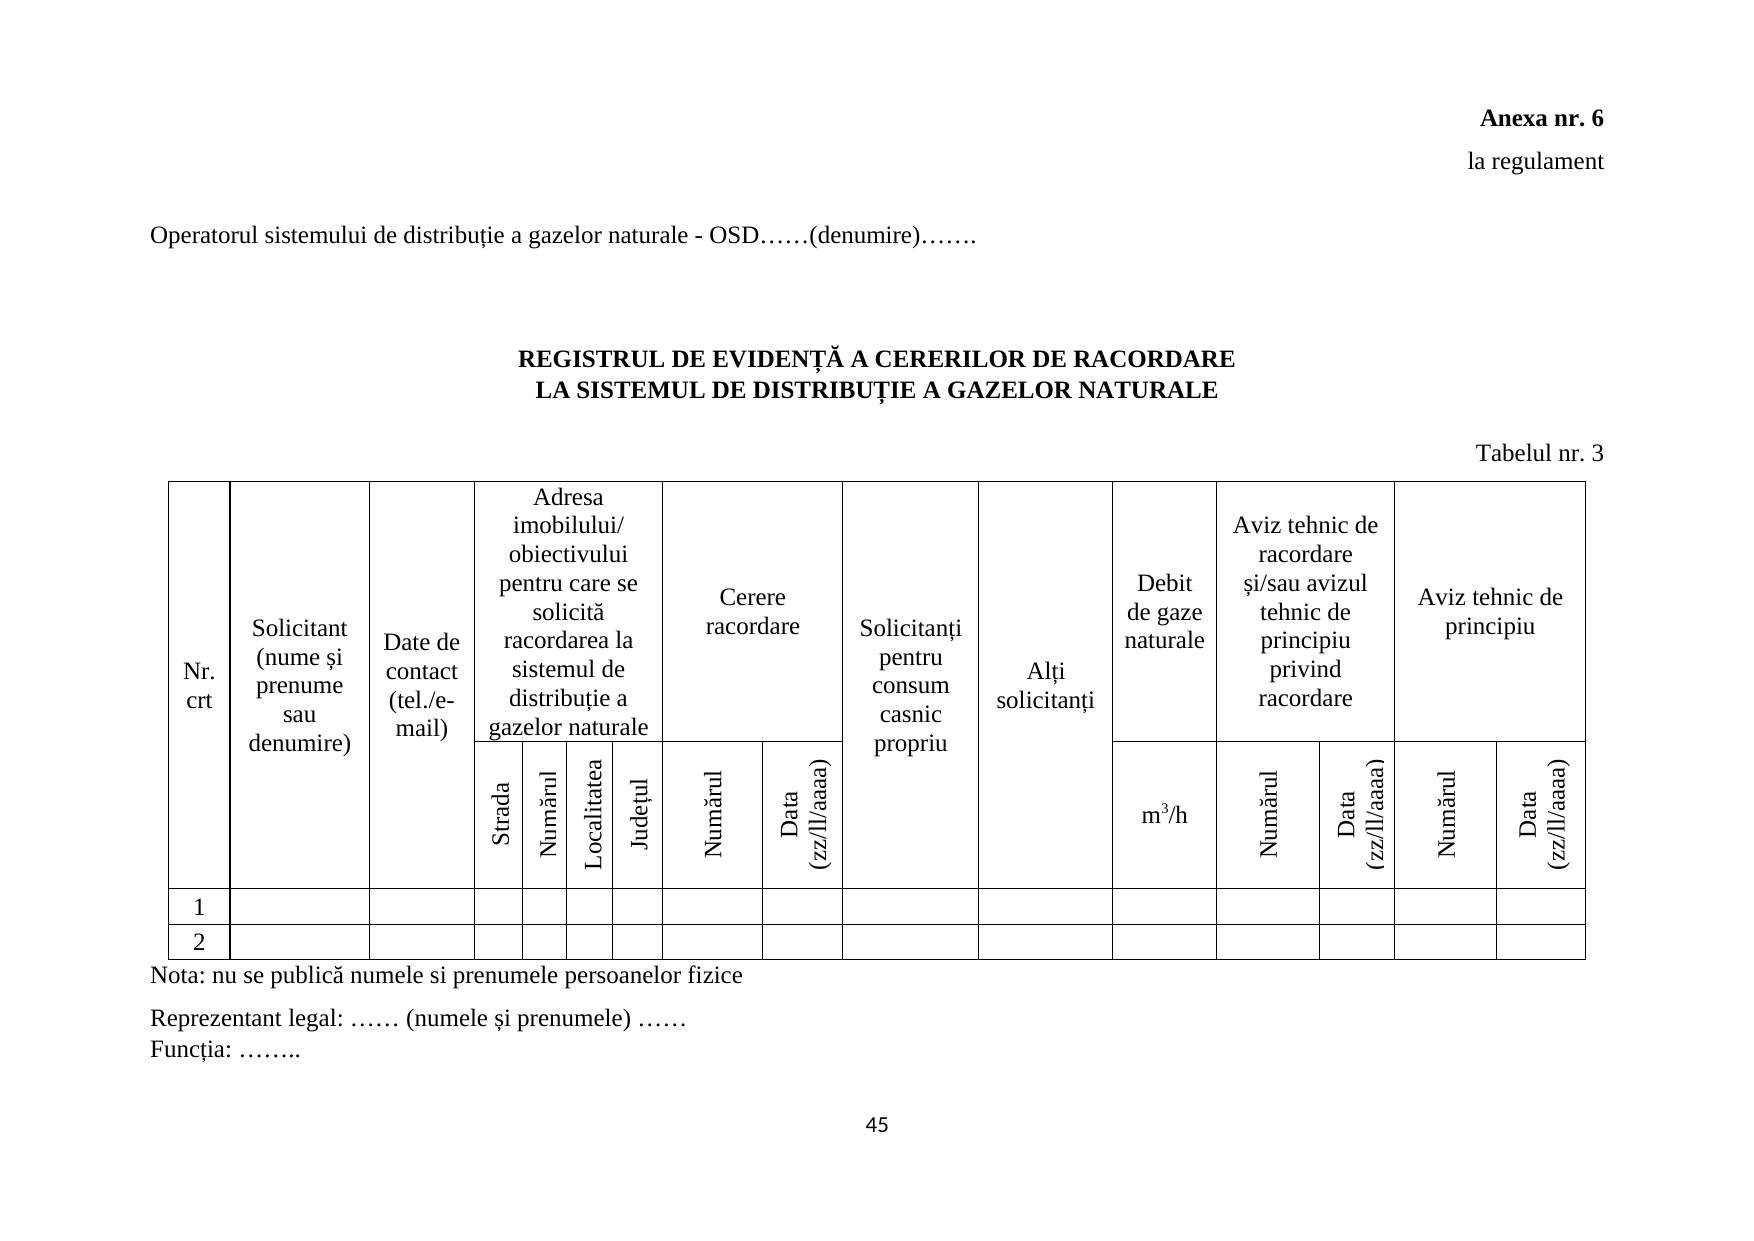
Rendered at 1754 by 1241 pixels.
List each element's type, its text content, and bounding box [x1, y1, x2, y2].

table_cell [613, 889, 662, 923]
table_cell Numărul [1395, 742, 1496, 888]
table_cell [1113, 889, 1216, 923]
table_cell Numărul [1217, 742, 1319, 888]
table_cell [1113, 925, 1216, 959]
table_cell [567, 889, 612, 923]
table_cell [523, 889, 566, 923]
table_cell Localitatea [567, 742, 612, 888]
table_cell [663, 889, 762, 923]
table_cell [475, 889, 522, 923]
text Reprezentant legal: …… (numele și prenumele) …… [150, 1003, 1604, 1032]
table_cell m3/h [1113, 742, 1216, 888]
table_cell [475, 925, 522, 959]
table_cell [1497, 889, 1585, 923]
table_header Adresa imobilului/obiectivului pentru care se solicită racordarea la sistemul de distribuție a gazelor naturale [475, 482, 662, 741]
table_cell [613, 925, 662, 959]
text Funcția: …….. [150, 1034, 1604, 1063]
table_cell [1320, 925, 1394, 959]
text Anexa nr. 6 [150, 103, 1604, 132]
table_cell 1 [169, 889, 229, 923]
table_cell [1320, 889, 1394, 923]
table_cell Numărul [663, 742, 762, 888]
table_cell 2 [169, 925, 229, 959]
table_cell Data (zz/ll/aaaa) [1497, 742, 1585, 888]
table_cell [1497, 925, 1585, 959]
table_cell [523, 925, 566, 959]
table_cell [1395, 925, 1496, 959]
table_cell [763, 925, 842, 959]
table_cell [663, 925, 762, 959]
table_cell [979, 925, 1112, 959]
table_cell [370, 925, 474, 959]
table_cell [979, 889, 1112, 923]
text la regulament [150, 146, 1604, 175]
table_cell Strada [475, 742, 522, 888]
table_cell Data (zz/ll/aaaa) [763, 742, 842, 888]
table_cell [370, 889, 474, 923]
table_cell [231, 925, 369, 959]
table_header Cerere racordare [663, 482, 842, 741]
table_header Aviz tehnic de racordare și/sau avizul tehnic de principiu privind racordare [1217, 482, 1394, 741]
text LA SISTEMUL DE DISTRIBUȚIE A GAZELOR NATURALE [150, 376, 1604, 404]
table_header Nr. crt [169, 482, 229, 888]
table_header Solicitant (nume și prenume sau denumire) [231, 482, 369, 888]
table_cell [1395, 889, 1496, 923]
table_header Aviz tehnic de principiu [1395, 482, 1585, 741]
table_cell Numărul [523, 742, 566, 888]
text Operatorul sistemului de distribuție a gazelor naturale - OSD……(denumire)……. [150, 220, 1604, 249]
text Tabelul nr. 3 [150, 438, 1604, 466]
table_header Debit de gaze naturale [1113, 482, 1216, 741]
table_cell [1217, 889, 1319, 923]
table_cell [1217, 925, 1319, 959]
table_cell [843, 889, 978, 923]
table_cell [231, 889, 369, 923]
table_cell Județul [613, 742, 662, 888]
table_header Solicitanți pentru consum casnic propriu [843, 482, 978, 888]
table_header Alți solicitanți [979, 482, 1112, 888]
table_cell [567, 925, 612, 959]
table_cell [763, 889, 842, 923]
table_header Date de contact (tel./e-mail) [370, 482, 474, 888]
table_cell [843, 925, 978, 959]
text Nota: nu se publică numele si prenumele persoanelor fizice [150, 960, 1604, 989]
text REGISTRUL DE EVIDENȚĂ A CERERILOR DE RACORDARE [150, 344, 1604, 373]
table_cell Data (zz/ll/aaaa) [1320, 742, 1394, 888]
